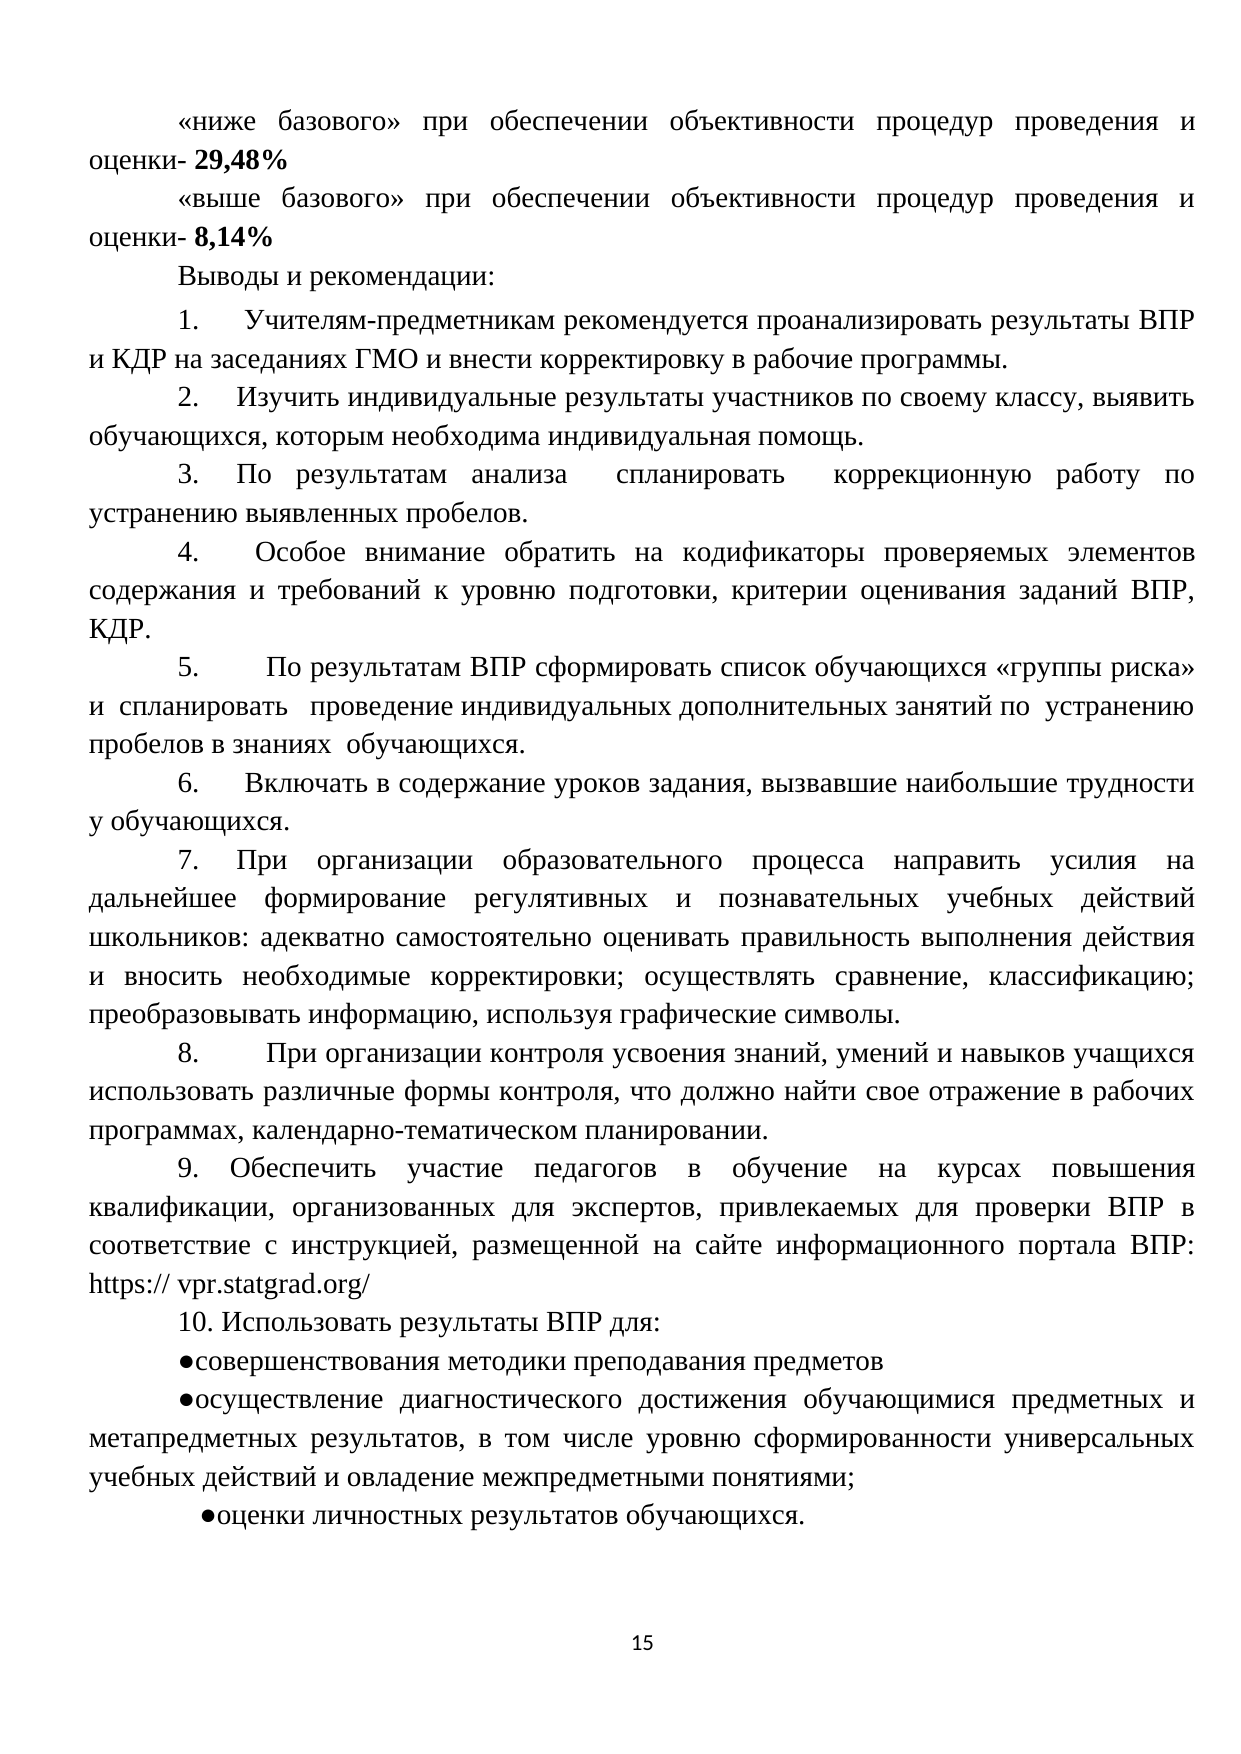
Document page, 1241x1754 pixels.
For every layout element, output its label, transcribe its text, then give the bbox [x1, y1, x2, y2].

list Изучить индивидуальные результаты участников по своему классу, выявить обучающихся, которым необходима индивидуальная помощь. [88, 379, 1196, 452]
list По результатам анализа спланировать коррекционную работу по устранению выявленных пробелов. [88, 457, 1196, 529]
text Выводы и рекомендации: [88, 258, 1196, 291]
list ●совершенствования методики преподавания предметов [88, 1343, 1196, 1377]
list При организации контроля усвоения знаний, умений и навыков учащихся использовать различные формы контроля, что должно найти свое отражение в рабочих программах, календарно-тематическом планировании. [88, 1035, 1196, 1145]
list При организации образовательного процесса направить усилия на дальнейшее формирование регулятивных и познавательных учебных действий школьников: адекватно самостоятельно оценивать правильность выполнения действия и вносить необходимые корректировки; осуществлять сравнение, классификацию; преобразовывать информацию, используя графические символы. [88, 842, 1196, 1030]
list ●осуществление диагностического достижения обучающимися предметных и метапредметных результатов, в том числе уровню сформированности универсальных учебных действий и овладение межпредметными понятиями; [88, 1382, 1196, 1492]
list Особое внимание обратить на кодификаторы проверяемых элементов содержания и требований к уровню подготовки, критерии оценивания заданий ВПР, КДР. [88, 534, 1196, 644]
text «выше базового» при обеспечении объективности процедур проведения и оценки- 8,14% [88, 181, 1196, 253]
list ●оценки личностных результатов обучающихся. [88, 1497, 1196, 1531]
list Учителям-предметникам рекомендуется проанализировать результаты ВПР и КДР на заседаниях ГМО и внести корректировку в рабочие программы. [88, 302, 1196, 374]
text «ниже базового» при обеспечении объективности процедур проведения и оценки- 29,48% [88, 103, 1196, 176]
list По результатам ВПР сформировать список обучающихся «группы риска» и спланировать проведение индивидуальных дополнительных занятий по устранению пробелов в знаниях обучающихся. [88, 649, 1196, 760]
list 9. Обеспечить участие педагогов в обучение на курсах повышения квалификации, организованных для экспертов, привлекаемых для проверки ВПР в соответствие с инструкцией, размещенной на сайте информационного портала ВПР: https:// vpr.statgrad.org/ [88, 1150, 1196, 1299]
list Включать в содержание уроков задания, вызвавшие наибольшие трудности у обучающихся. [88, 765, 1196, 837]
text 10. Использовать результаты ВПР для: [88, 1304, 1196, 1338]
